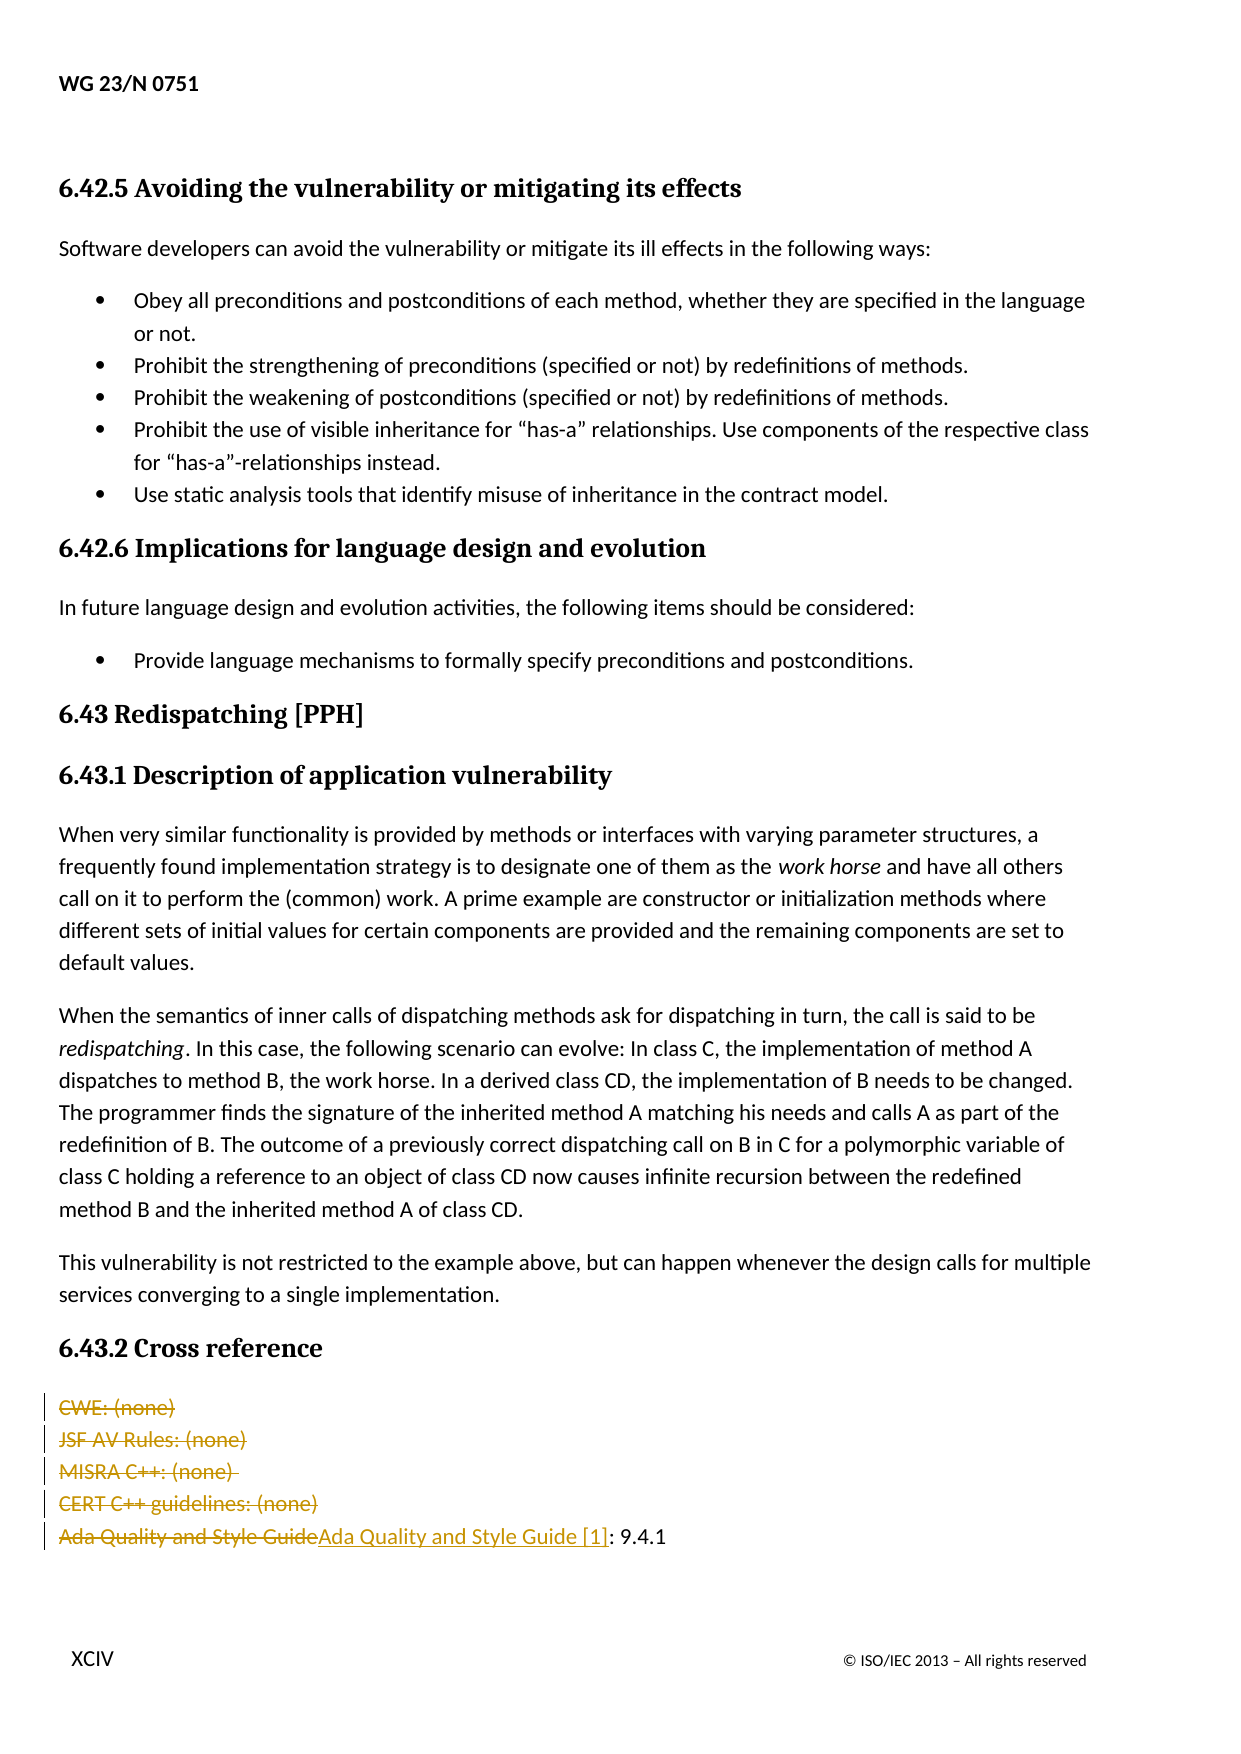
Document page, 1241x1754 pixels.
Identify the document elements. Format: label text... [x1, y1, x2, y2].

list Prohibit the weakening of postconditions (specified or not) by redefinitions of methods. [96, 383, 1099, 411]
subtitle 6.43.2 Cross reference [58, 1333, 1099, 1364]
subtitle 6.42.6 Implications for language design and evolution [58, 533, 1099, 564]
subtitle 6.43.1 Description of application vulnerability [58, 760, 1099, 791]
subtitle 6.42.5 Avoiding the vulnerability or mitigating its effects [58, 173, 1099, 205]
text Software developers can avoid the vulnerability or mitigate its ill effects in the following ways: [58, 234, 1099, 262]
text : 9.4.1 [58, 1522, 1099, 1550]
text This vulnerability is not restricted to the example above, but can happen whenever the design calls for multiple services converging to a single implementation. [58, 1248, 1099, 1308]
text In future language design and evolution activities, the following items should be considered: [58, 593, 1099, 621]
list Provide language mechanisms to formally specify preconditions and postconditions. [96, 646, 1099, 674]
list Obey all preconditions and postconditions of each method, whether they are specified in the language or not. [96, 287, 1099, 347]
text When the semantics of inner calls of dispatching methods ask for dispatching in turn, the call is said to be redispatching. In this case, the following scenario can evolve: In class C, the implementation of method A dispatches to method B, the work horse. In a derived class CD, the implementation of B needs to be changed. The programmer finds the signature of the inherited method A matching his needs and calls A as part of the redefinition of B. The outcome of a previously correct dispatching call on B in C for a polymorphic variable of class C holding a reference to an object of class CD now causes infinite recursion between the redefined method B and the inherited method A of class CD. [58, 1002, 1099, 1223]
list Prohibit the strengthening of preconditions (specified or not) by redefinitions of methods. [96, 351, 1099, 379]
list Prohibit the use of visible inheritance for “has-a” relationships. Use components of the respective class for “has-a”-relationships instead. [96, 415, 1099, 476]
list Use static analysis tools that identify misuse of inheritance in the contract model. [96, 480, 1099, 508]
subtitle 6.43 Redispatching [PPH] [58, 699, 1099, 730]
text When very similar functionality is provided by methods or interfaces with varying parameter structures, a frequently found implementation strategy is to designate one of them as the work horse and have all others call on it to perform the (common) work. A prime example are constructor or initialization methods where different sets of initial values for certain components are provided and the remaining components are set to default values. [58, 820, 1099, 977]
